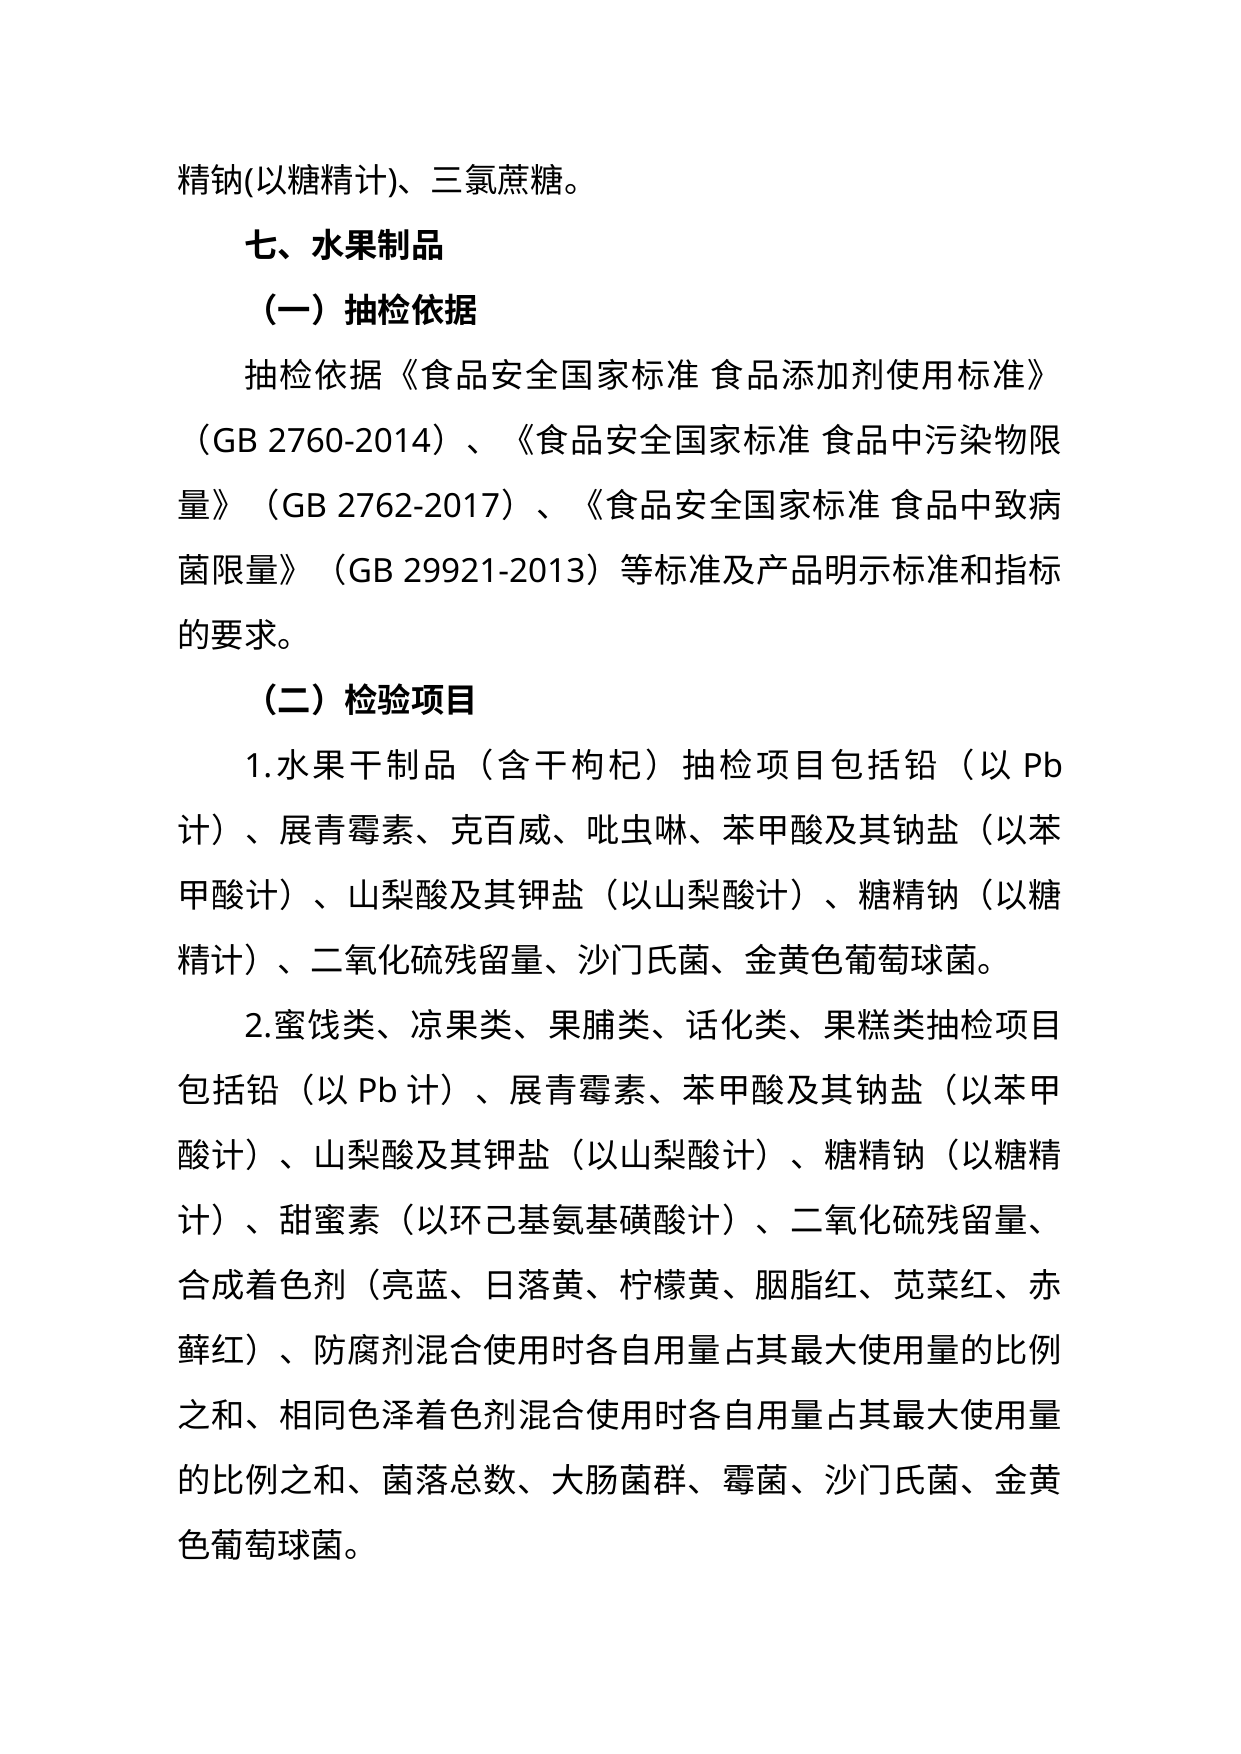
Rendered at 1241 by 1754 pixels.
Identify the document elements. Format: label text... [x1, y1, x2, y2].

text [177, 146, 1063, 211]
text 1.水果干制品（含干枸杞）抽检项目包括铅（以Pb计）、展青霉素、克百威、吡虫啉、苯甲酸及其钠盐（以苯甲酸计）、山梨酸及其钾盐（以山梨酸计）、糖精钠（以糖精计）、二氧化硫残留量、沙门氏菌、金黄色葡萄球菌。 [177, 731, 1063, 991]
text 抽检依据《食品安全国家标准 食品添加剂使用标准》（GB 2760-2014）、《食品安全国家标准 食品中污染物限量》（GB 2762-2017）、《食品安全国家标准 食品中致病菌限量》（GB 29921-2013）等标准及产品明示标准和指标的要求。 [177, 341, 1063, 666]
text （一）抽检依据 [177, 276, 1063, 341]
text （二）检验项目 [177, 666, 1063, 731]
text 2.蜜饯类、凉果类、果脯类、话化类、果糕类抽检项目包括铅（以Pb计）、展青霉素、苯甲酸及其钠盐（以苯甲酸计）、山梨酸及其钾盐（以山梨酸计）、糖精钠（以糖精计）、甜蜜素（以环己基氨基磺酸计）、二氧化硫残留量、合成着色剂（亮蓝、日落黄、柠檬黄、胭脂红、苋菜红、赤藓红）、防腐剂混合使用时各自用量占其最大使用量的比例之和、相同色泽着色剂混合使用时各自用量占其最大使用量的比例之和、菌落总数、大肠菌群、霉菌、沙门氏菌、金黄色葡萄球菌。 [177, 991, 1063, 1576]
text 七、水果制品 [177, 211, 1063, 276]
